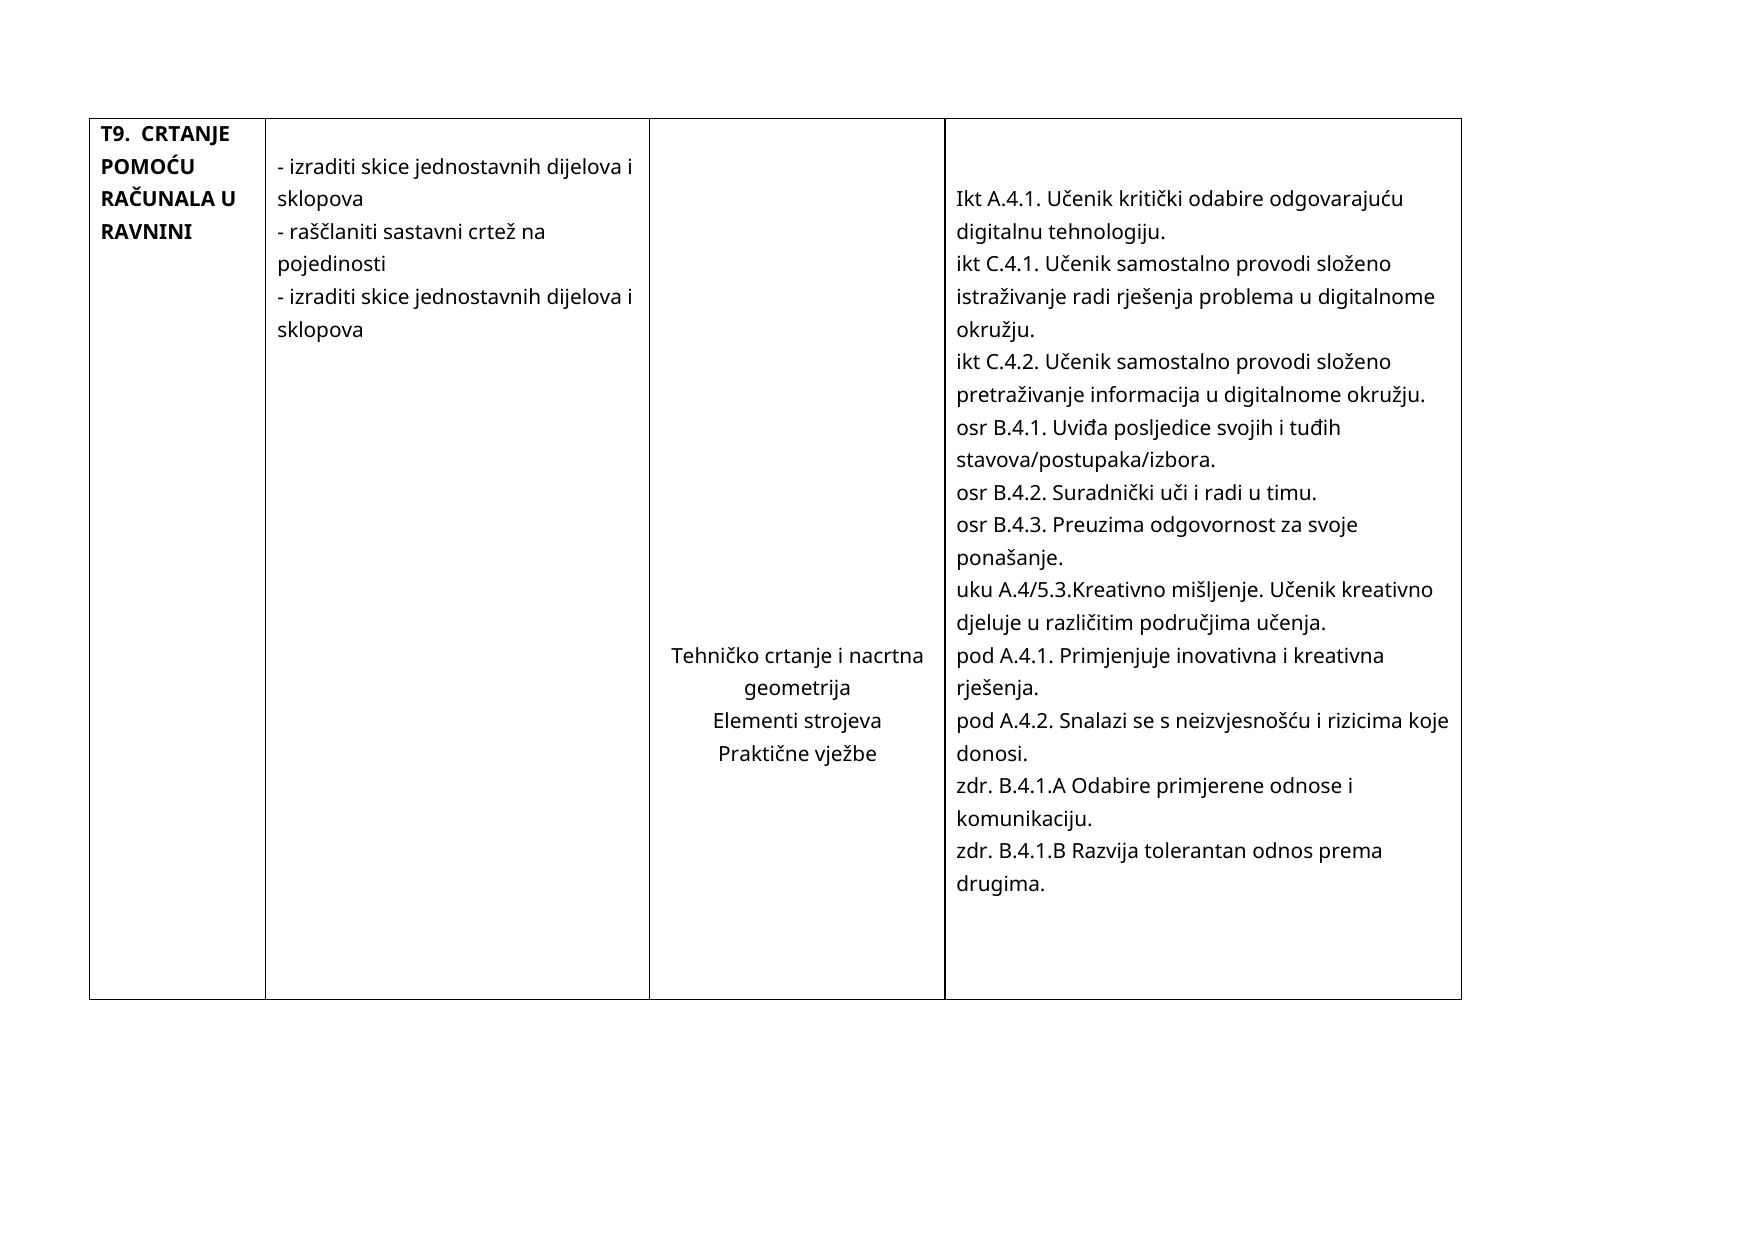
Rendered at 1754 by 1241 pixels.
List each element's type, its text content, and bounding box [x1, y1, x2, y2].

table_header T9. CRTANJE POMOĆU RAČUNALA U RAVNINI [90, 119, 265, 999]
table_header - izraditi skice jednostavnih dijelova i sklopova - raščlaniti sastavni crtež na pojedinosti - izraditi skice jednostavnih dijelova i sklopova [266, 119, 649, 999]
table_header Ikt A.4.1. Učenik kritički odabire odgovarajuću digitalnu tehnologiju. ikt C.4.1. Učenik samostalno provodi složeno istraživanje radi rješenja problema u digitalnome okružju. ikt C.4.2. Učenik samostalno provodi složeno pretraživanje informacija u digitalnome okružju. osr B.4.1. Uviđa posljedice svojih i tuđih stavova/postupaka/izbora. osr B.4.2. Suradnički uči i radi u timu. osr B.4.3. Preuzima odgovornost za svoje ponašanje. uku A.4/5.3.Kreativno mišljenje. Učenik kreativno djeluje u različitim područjima učenja. pod A.4.1. Primjenjuje inovativna i kreativna rješenja. pod A.4.2. Snalazi se s neizvjesnošću i rizicima koje donosi. zdr. B.4.1.A Odabire primjerene odnose i komunikaciju. zdr. B.4.1.B Razvija tolerantan odnos prema drugima. [946, 119, 1461, 999]
table_header Tehničko crtanje i nacrtna geometrija Elementi strojeva Praktične vježbe [650, 119, 944, 999]
